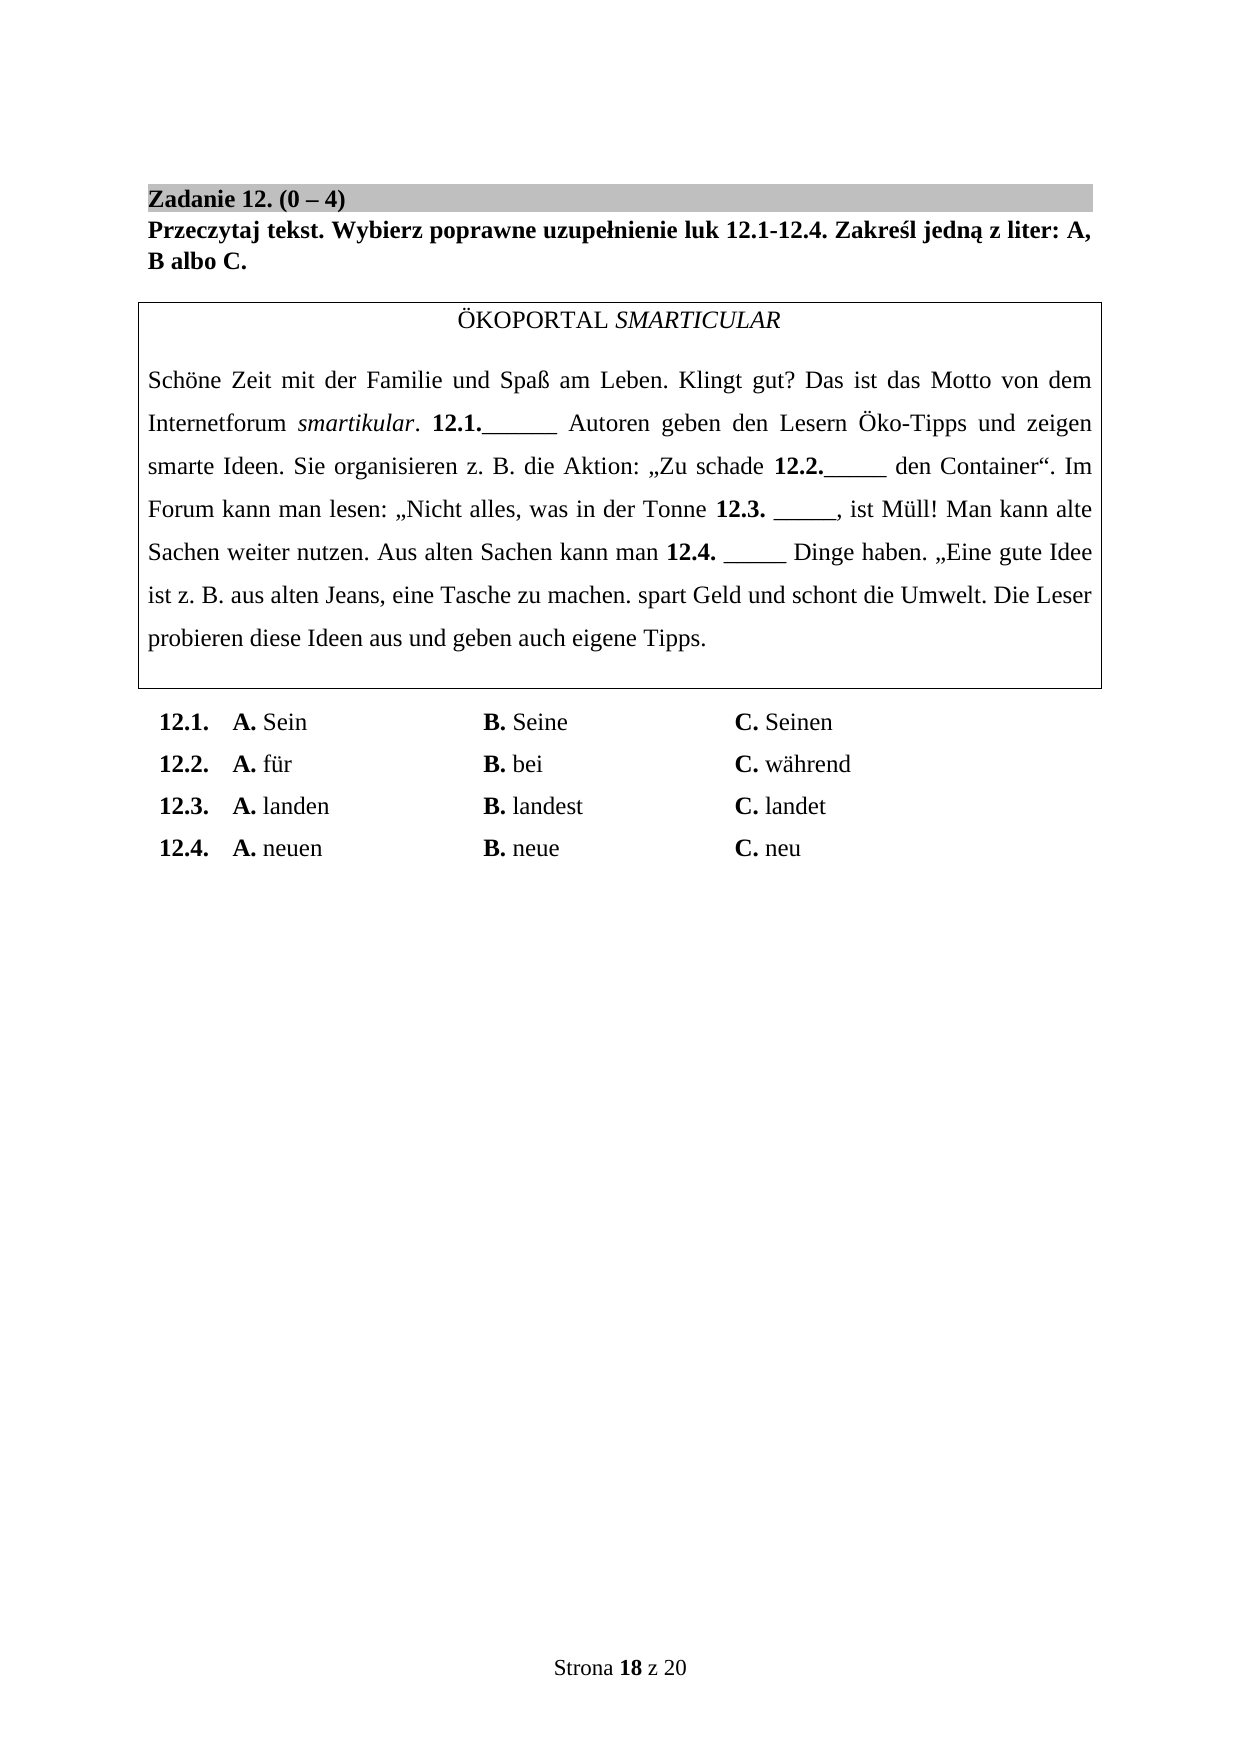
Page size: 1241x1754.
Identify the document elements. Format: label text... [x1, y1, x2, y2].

table_cell A. neuen [221, 833, 472, 874]
text ÖKOPORTAL SMARTICULAR [139, 303, 1101, 334]
table_cell A. für [221, 749, 472, 791]
table_cell C. landet [723, 791, 1092, 833]
table_cell B. landest [472, 791, 723, 833]
text Zadanie 12. (0 – 4) [148, 184, 1093, 212]
table_cell B. bei [472, 749, 723, 791]
table_cell 12.3. [148, 791, 221, 833]
table_cell 12.2. [148, 749, 221, 791]
table_header 12.1. [148, 707, 221, 749]
table_cell C. neu [723, 833, 1092, 874]
text Schöne Zeit mit der Familie und Spaß am Leben. Klingt gut? Das ist das Motto von dem Internetforum smartikular. 12.1.______ Autoren geben den Lesern Öko-Tipps und zeigen smarte Ideen. Sie organisieren z. B. die Aktion: „Zu schade 12.2._____ den Container“. Im Forum kann man lesen: „Nicht alles, was in der Tonne 12.3. _____, ist Müll! Man kann alte Sachen weiter nutzen. Aus alten Sachen kann man 12.4. _____ Dinge haben. „Eine gute Idee ist z. B. aus alten Jeans, eine Tasche zu machen. spart Geld und schont die Umwelt. Die Leser probieren diese Ideen aus und geben auch eigene Tipps. [139, 362, 1101, 652]
table_header B. Seine [472, 707, 723, 749]
table_cell 12.4. [148, 833, 221, 874]
text Przeczytaj tekst. Wybierz poprawne uzupełnienie luk 12.1-12.4. Zakreśl jedną z liter: A, B albo C. [148, 215, 1093, 274]
table_header A. Sein [221, 707, 472, 749]
table_cell A. landen [221, 791, 472, 833]
table_header C. Seinen [723, 707, 1092, 749]
table_cell B. neue [472, 833, 723, 874]
table_cell C. während [723, 749, 1092, 791]
